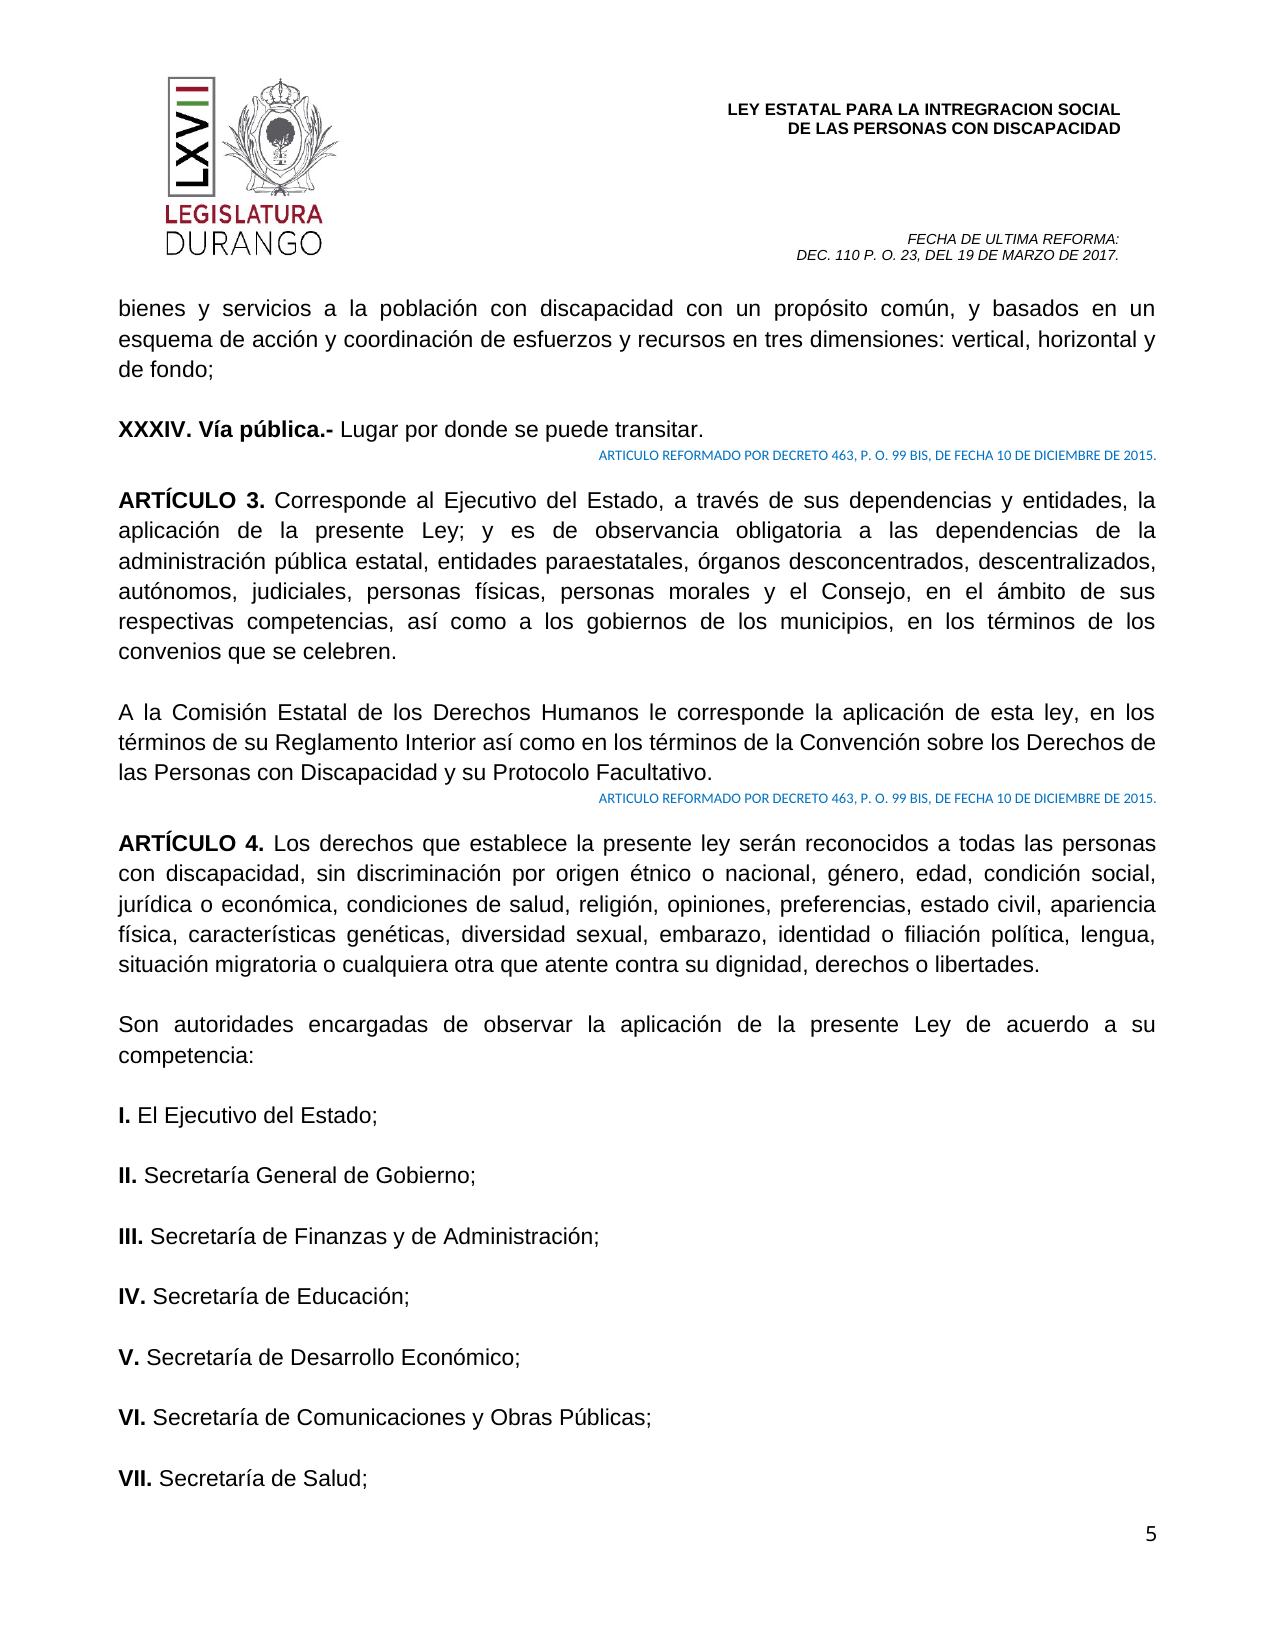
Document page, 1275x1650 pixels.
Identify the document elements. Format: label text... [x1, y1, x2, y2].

text V. Secretaría de Desarrollo Económico; [118, 1344, 1157, 1370]
list ARTICULO REFORMADO POR DECRETO 463, P. O. 99 BIS, DE FECHA 10 DE DICIEMBRE DE 2015. [252, 789, 1157, 807]
text III. Secretaría de Finanzas y de Administración; [118, 1223, 1157, 1249]
list ARTICULO REFORMADO POR DECRETO 463, P. O. 99 BIS, DE FECHA 10 DE DICIEMBRE DE 2015. [252, 446, 1157, 464]
text IV. Secretaría de Educación; [118, 1283, 1157, 1309]
text XXXIV. Vía pública.- Lugar por donde se puede transitar. [118, 416, 1157, 442]
text Son autoridades encargadas de observar la aplicación de la presente Ley de acuerdo a su competencia: [118, 1011, 1157, 1068]
text ARTÍCULO 3. Corresponde al Ejecutivo del Estado, a través de sus dependencias y entidades, la aplicación de la presente Ley; y es de observancia obligatoria a las dependencias de la administración pública estatal, entidades paraestatales, órganos desconcentrados, descentralizados, autónomos, judiciales, personas físicas, personas morales y el Consejo, en el ámbito de sus respectivas competencias, así como a los gobiernos de los municipios, en los términos de los convenios que se celebren. [118, 487, 1157, 664]
text ARTÍCULO 4. Los derechos que establece la presente ley serán reconocidos a todas las personas con discapacidad, sin discriminación por origen étnico o nacional, género, edad, condición social, jurídica o económica, condiciones de salud, religión, opiniones, preferencias, estado civil, apariencia física, características genéticas, diversidad sexual, embarazo, identidad o filiación política, lengua, situación migratoria o cualquiera otra que atente contra su dignidad, derechos o libertades. [118, 830, 1157, 977]
text A la Comisión Estatal de los Derechos Humanos le corresponde la aplicación de esta ley, en los términos de su Reglamento Interior así como en los términos de la Convención sobre los Derechos de las Personas con Discapacidad y su Protocolo Facultativo. [118, 699, 1157, 785]
text VI. Secretaría de Comunicaciones y Obras Públicas; [118, 1404, 1157, 1430]
text I. El Ejecutivo del Estado; [118, 1102, 1157, 1128]
text VII. Secretaría de Salud; [118, 1464, 1157, 1491]
text II. Secretaría General de Gobierno; [118, 1162, 1157, 1189]
picture [163, 73, 341, 258]
